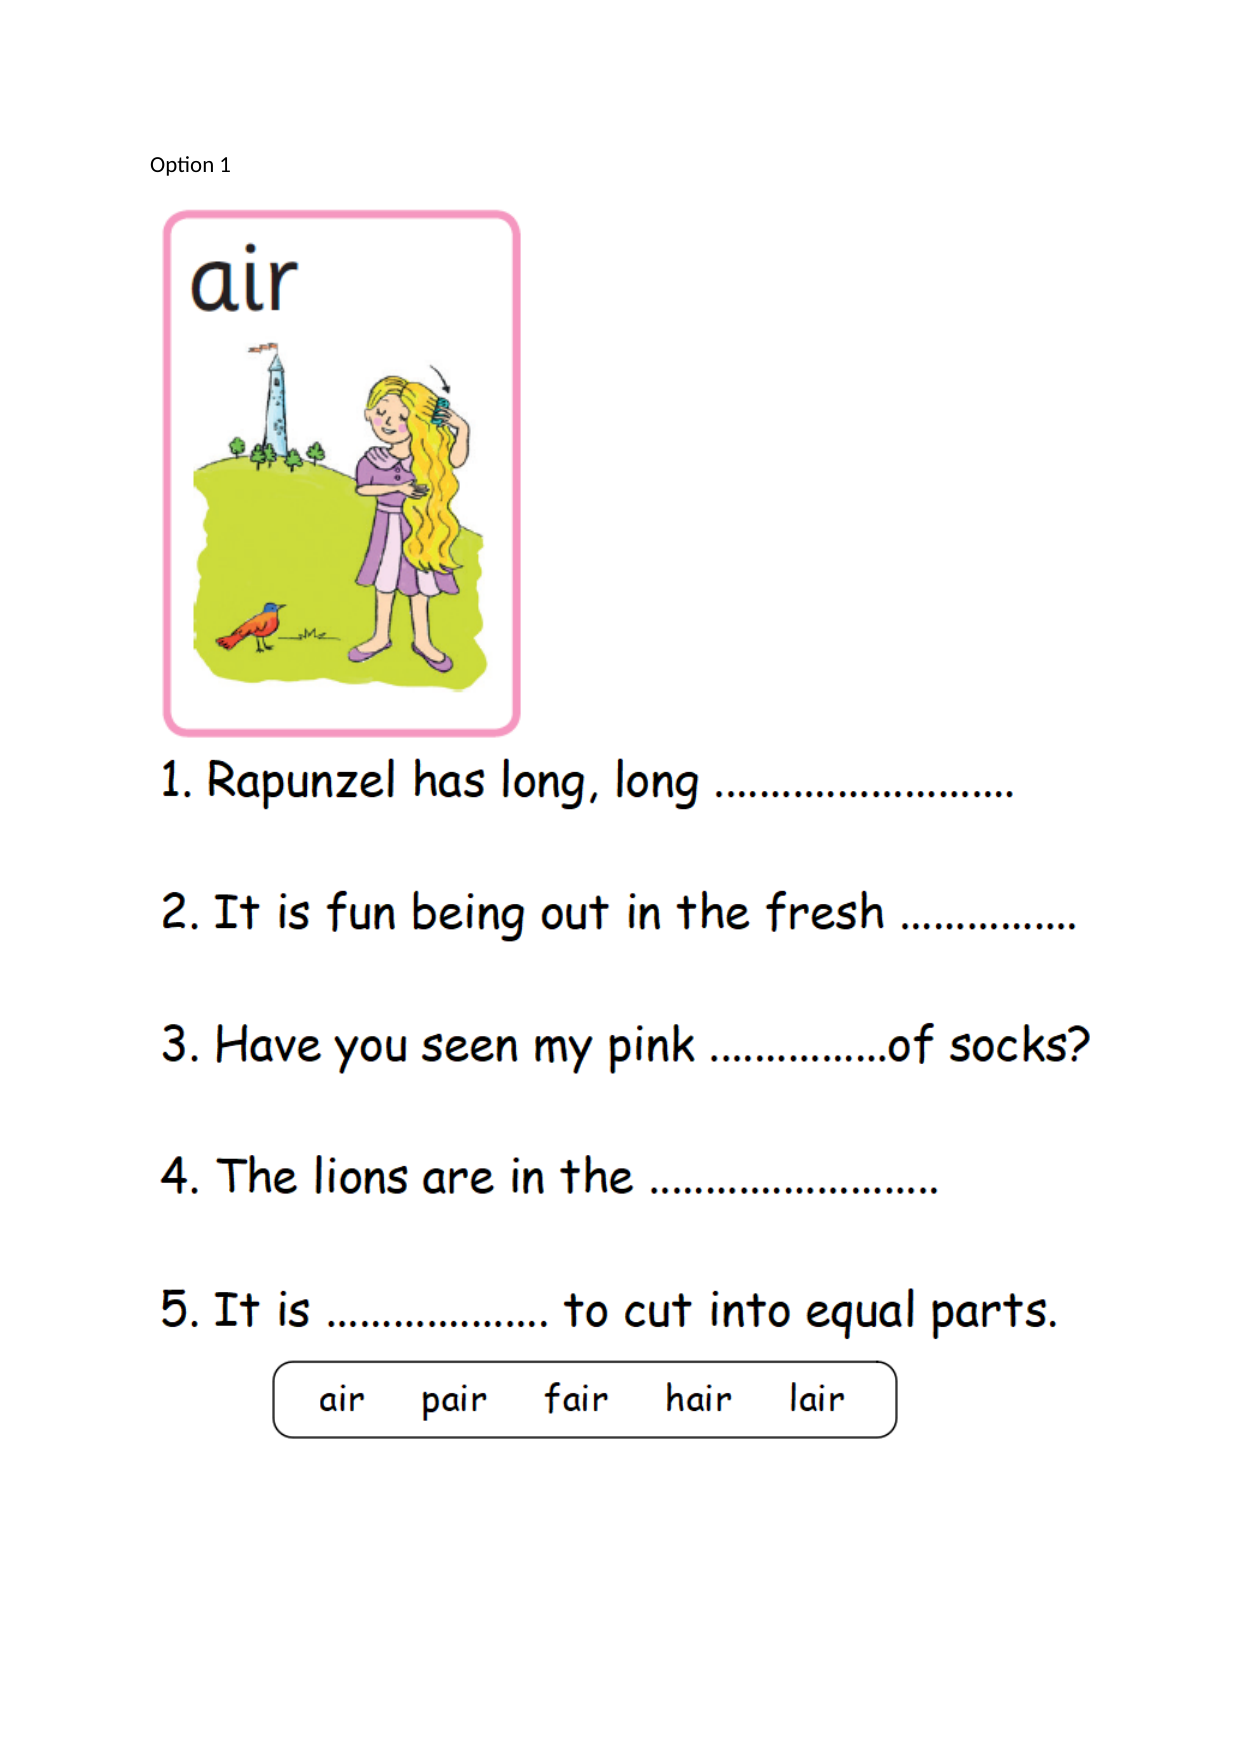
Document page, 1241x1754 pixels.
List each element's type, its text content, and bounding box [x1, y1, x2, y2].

picture [150, 742, 1091, 1446]
text Option 1 [150, 150, 1090, 178]
picture [150, 196, 535, 741]
